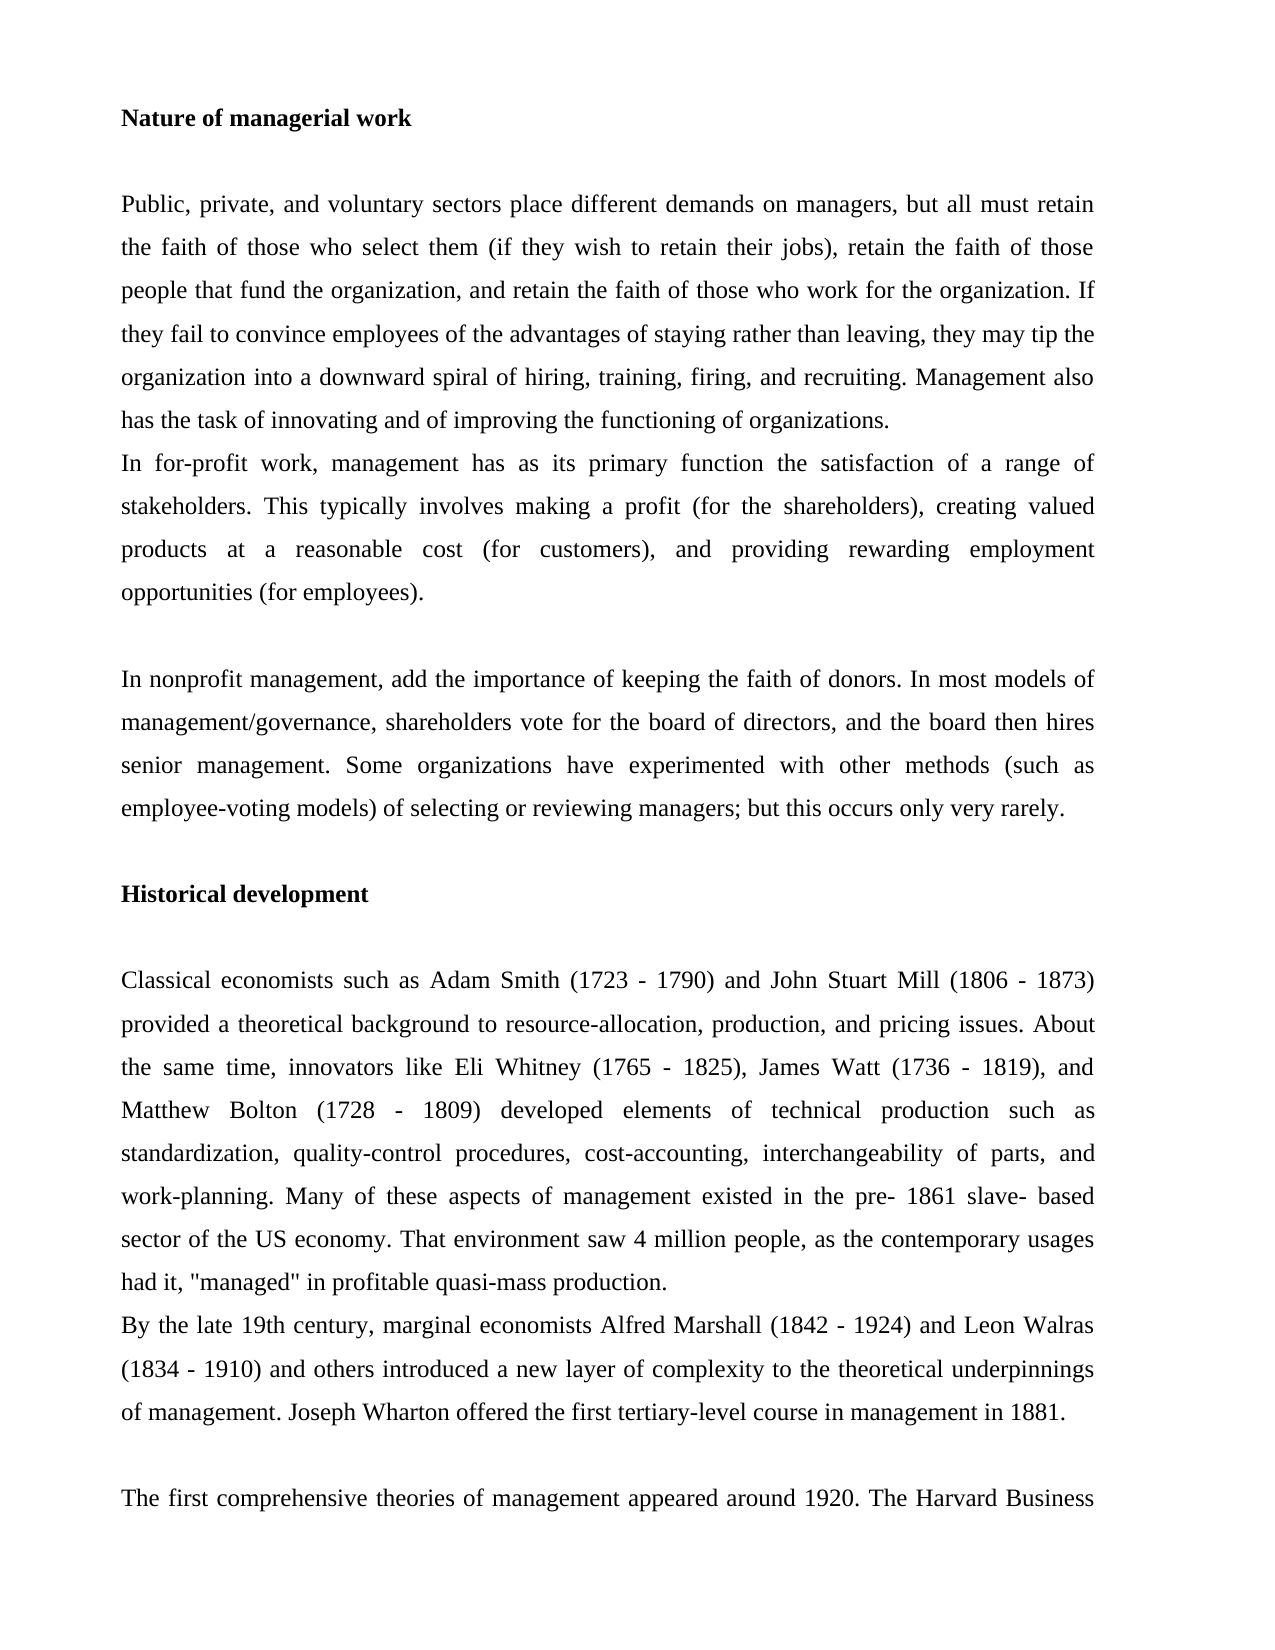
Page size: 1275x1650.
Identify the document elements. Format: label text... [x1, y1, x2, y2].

text In for-profit work, management has as its primary function the satisfaction of a range of stakeholders. This typically involves making a profit (for the shareholders), creating valued products at a reasonable cost (for customers), and providing rewarding employment opportunities (for employees). [121, 448, 1096, 606]
text Historical development [121, 879, 1096, 908]
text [121, 1483, 1096, 1512]
text In nonprofit management, add the importance of keeping the faith of donors. In most models of management/governance, shareholders vote for the board of directors, and the board then hires senior management. Some organizations have experimented with other methods (such as employee-voting models) of selecting or reviewing managers; but this occurs only very rarely. [121, 664, 1096, 822]
text By the late 19th century, marginal economists Alfred Marshall (1842 - 1924) and Leon Walras (1834 - 1910) and others introduced a new layer of complexity to the theoretical underpinnings of management. Joseph Wharton offered the first tertiary-level course in management in 1881. [121, 1311, 1096, 1426]
text Nature of managerial work [121, 103, 1096, 132]
text Public, private, and voluntary sectors place different demands on managers, but all must retain the faith of those who select them (if they wish to retain their jobs), retain the faith of those people that fund the organization, and retain the faith of those who work for the organization. If they fail to convince employees of the advantages of staying rather than leaving, they may tip the organization into a downward spiral of hiring, training, firing, and recruiting. Management also has the task of innovating and of improving the functioning of organizations. [121, 189, 1096, 434]
text Classical economists such as Adam Smith (1723 - 1790) and John Stuart Mill (1806 - 1873) provided a theoretical background to resource-allocation, production, and pricing issues. About the same time, innovators like Eli Whitney (1765 - 1825), James Watt (1736 - 1819), and Matthew Bolton (1728 - 1809) developed elements of technical production such as standardization, quality-control procedures, cost-accounting, interchangeability of parts, and work-planning. Many of these aspects of management existed in the pre- 1861 slave- based sector of the US economy. That environment saw 4 million people, as the contemporary usages had it, "managed" in profitable quasi-mass production. [121, 966, 1096, 1296]
